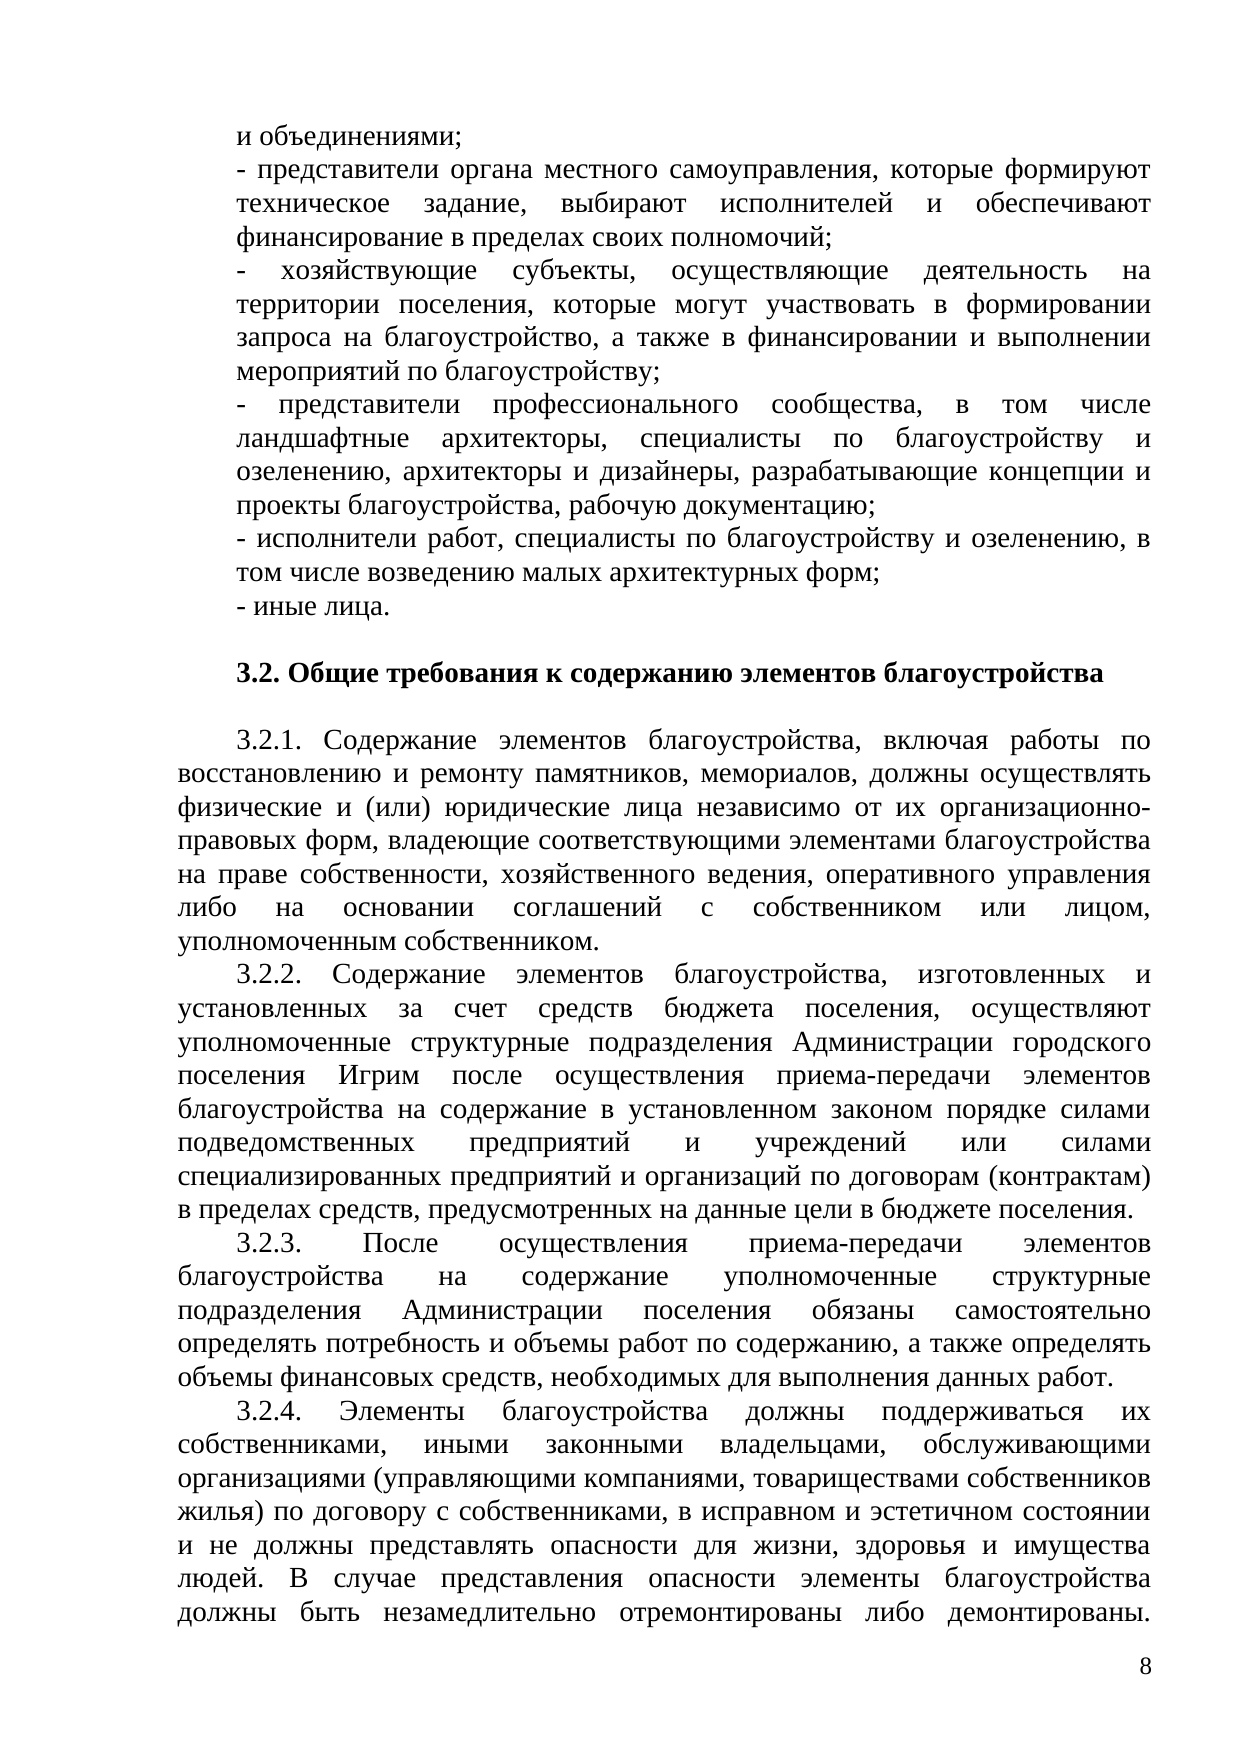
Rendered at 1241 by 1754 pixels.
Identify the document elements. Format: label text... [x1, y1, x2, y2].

text 3.2.2. Содержание элементов благоустройства, изготовленных и установленных за счет средств бюджета поселения, осуществляют уполномоченные структурные подразделения Администрации городского поселения Игрим после осуществления приема-передачи элементов благоустройства на содержание в установленном законом порядке силами подведомственных предприятий и учреждений или силами специализированных предприятий и организаций по договорам (контрактам) в пределах средств, предусмотренных на данные цели в бюджете поселения. [177, 957, 1152, 1225]
text 3.2. Общие требования к содержанию элементов благоустройства [236, 655, 1152, 688]
text - представители профессионального сообщества, в том числе ландшафтные архитекторы, специалисты по благоустройству и озеленению, архитекторы и дизайнеры, разрабатывающие концепции и проекты благоустройства, рабочую документацию; [236, 386, 1152, 521]
text - хозяйствующие субъекты, осуществляющие деятельность на территории поселения, которые могут участвовать в формировании запроса на благоустройство, а также в финансировании и выполнении мероприятий по благоустройству; [236, 252, 1152, 386]
text - представители органа местного самоуправления, которые формируют техническое задание, выбирают исполнителей и обеспечивают финансирование в пределах своих полномочий; [236, 152, 1152, 252]
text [236, 118, 1152, 152]
text 3.2.3. После осуществления приема-передачи элементов благоустройства на содержание уполномоченные структурные подразделения Администрации поселения обязаны самостоятельно определять потребность и объемы работ по содержанию, а также определять объемы финансовых средств, необходимых для выполнения данных работ. [177, 1225, 1152, 1393]
text - иные лица. [236, 588, 1152, 621]
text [177, 1393, 1152, 1627]
text - исполнители работ, специалисты по благоустройству и озеленению, в том числе возведению малых архитектурных форм; [236, 521, 1152, 588]
text 3.2.1. Содержание элементов благоустройства, включая работы по восстановлению и ремонту памятников, мемориалов, должны осуществлять физические и (или) юридические лица независимо от их организационно-правовых форм, владеющие соответствующими элементами благоустройства на праве собственности, хозяйственного ведения, оперативного управления либо на основании соглашений с собственником или лицом, уполномоченным собственником. [177, 722, 1152, 957]
